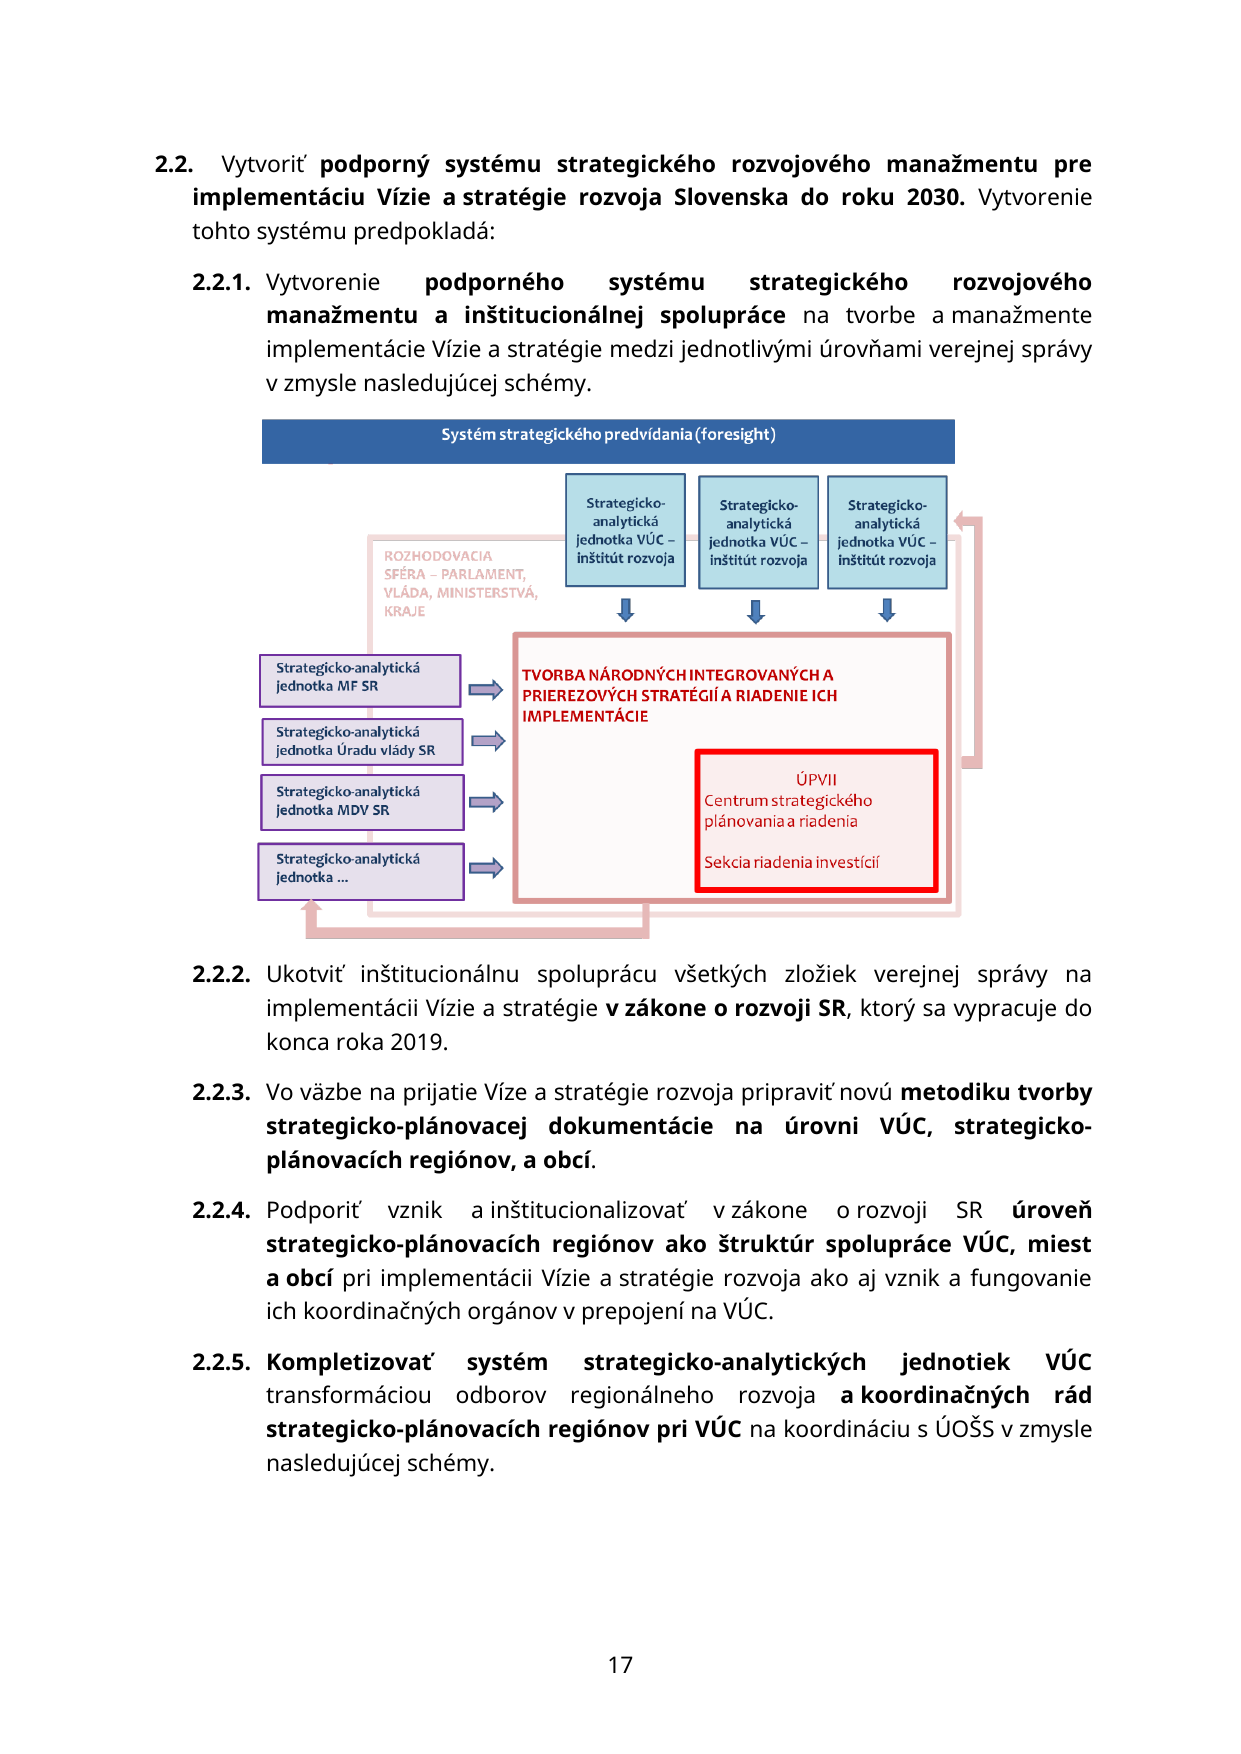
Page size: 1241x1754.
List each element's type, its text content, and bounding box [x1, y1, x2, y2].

list Vytvoriť podporný systému strategického rozvojového manažmentu pre implementáciu Vízie a stratégie rozvoja Slovenska do roku 2030. Vytvorenie tohto systému predpokladá: [154, 148, 1093, 246]
list Ukotviť inštitucionálnu spoluprácu všetkých zložiek verejnej správy na implementácii Vízie a stratégie v zákone o rozvoji SR, ktorý sa vypracuje do konca roka 2019. [192, 958, 1093, 1057]
list Kompletizovať systém strategicko-analytických jednotiek VÚC transformáciou odborov regionálneho rozvoja a koordinačných rád strategicko-plánovacích regiónov pri VÚC na koordináciu s ÚOŠS v zmysle nasledujúcej schémy. [192, 1346, 1093, 1478]
picture [257, 417, 983, 939]
list Vytvorenie podporného systému strategického rozvojového manažmentu a inštitucionálnej spolupráce na tvorbe a manažmente implementácie Vízie a stratégie medzi jednotlivými úrovňami verejnej správy v zmysle nasledujúcej schémy. [192, 266, 1093, 398]
list Vo väzbe na prijatie Víze a stratégie rozvoja pripraviť novú metodiku tvorby strategicko-plánovacej dokumentácie na úrovni VÚC, strategicko-plánovacích regiónov, a obcí. [192, 1076, 1093, 1175]
list Podporiť vznik a inštitucionalizovať v zákone o rozvoji SR úroveň strategicko-plánovacích regiónov ako štruktúr spolupráce VÚC, miest a obcí pri implementácii Vízie a stratégie rozvoja ako aj vznik a fungovanie ich koordinačných orgánov v prepojení na VÚC. [192, 1194, 1093, 1327]
